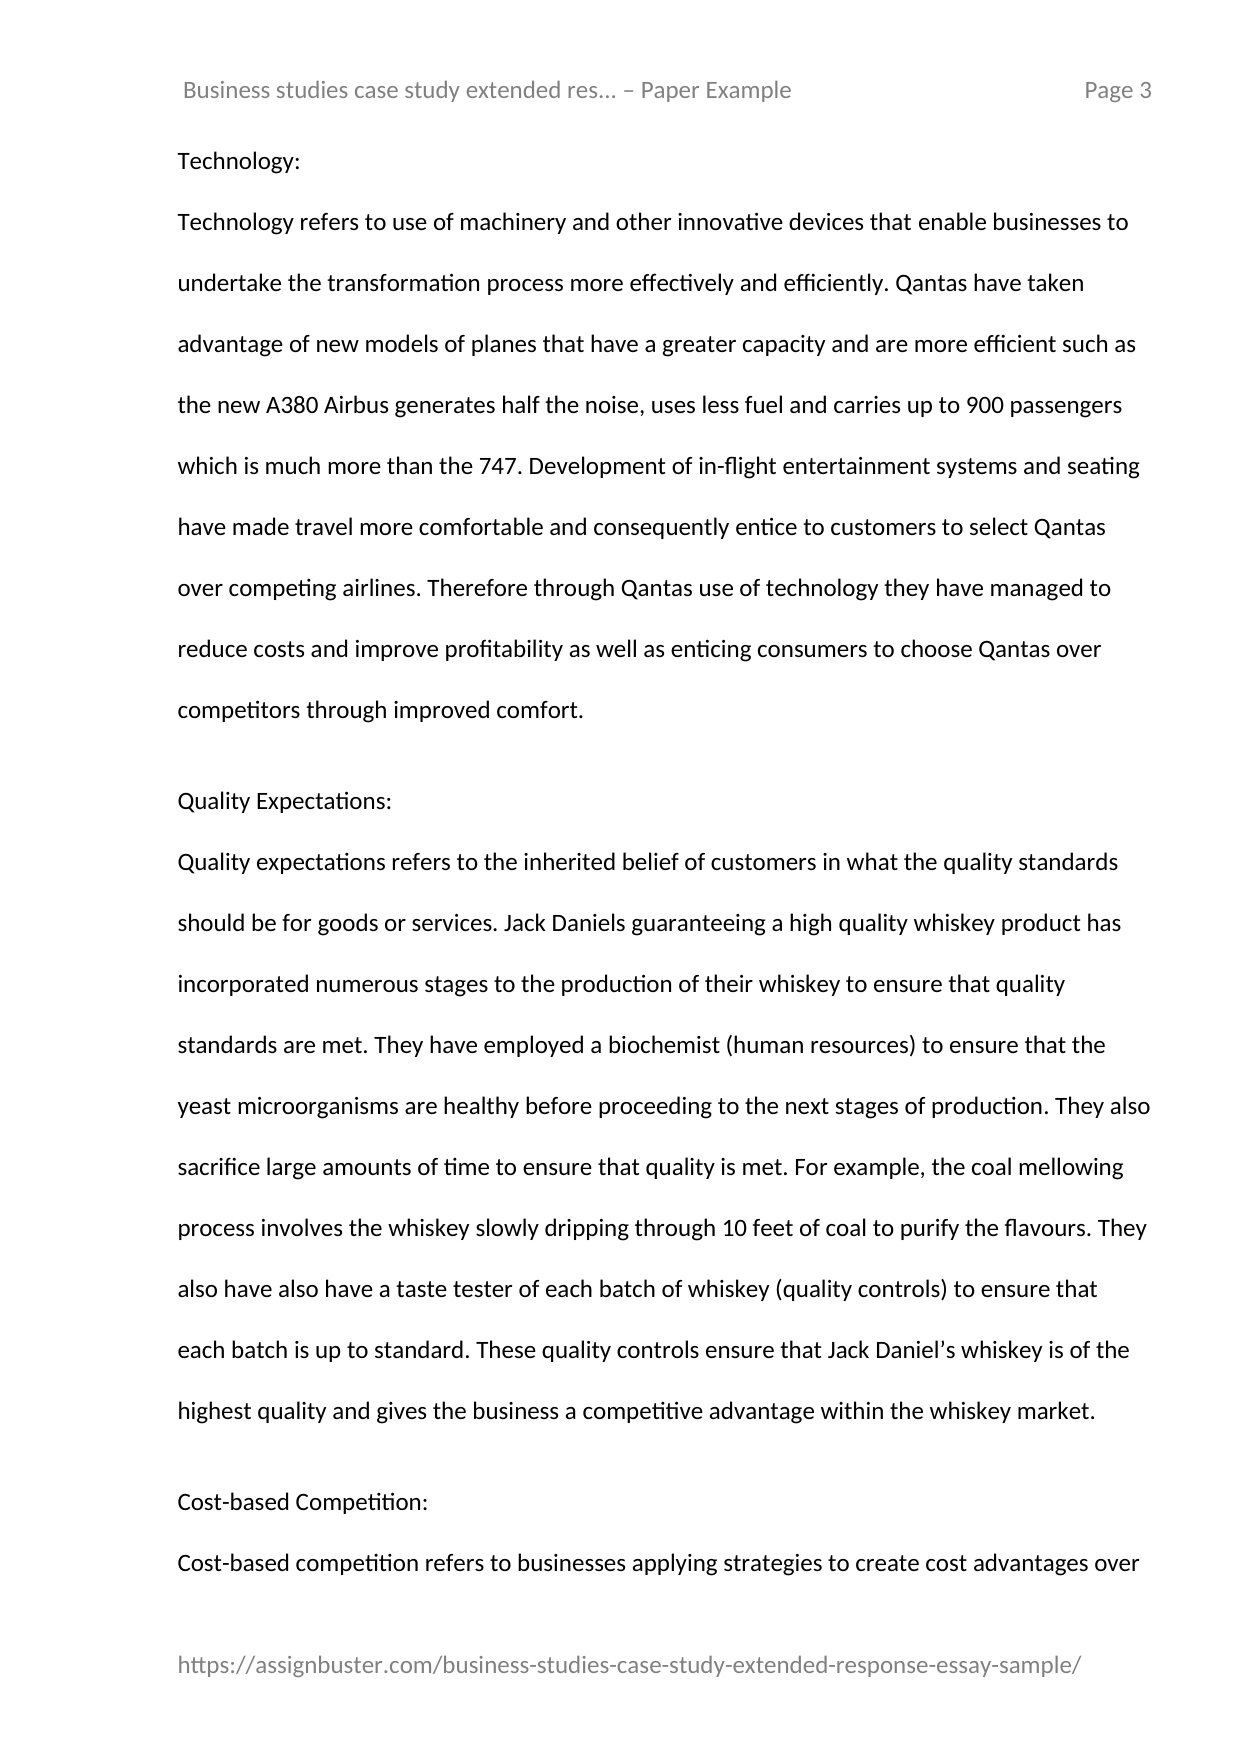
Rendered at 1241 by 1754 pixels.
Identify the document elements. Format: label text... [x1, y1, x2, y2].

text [177, 1486, 1152, 1577]
text Quality Expectations: Quality expectations refers to the inherited belief of customers in what the quality standards should be for goods or services. Jack Daniels guaranteeing a high quality whiskey product has incorporated numerous stages to the production of their whiskey to ensure that quality standards are met. They have employed a biochemist (human resources) to ensure that the yeast microorganisms are healthy before proceeding to the next stages of production. They also sacrifice large amounts of time to ensure that quality is met. For example, the coal mellowing process involves the whiskey slowly dripping through 10 feet of coal to purify the flavours. They also have also have a taste tester of each batch of whiskey (quality controls) to ensure that each batch is up to standard. These quality controls ensure that Jack Daniel’s whiskey is of the highest quality and gives the business a competitive advantage within the whiskey market. [177, 785, 1152, 1426]
text Technology: Technology refers to use of machinery and other innovative devices that enable businesses to undertake the transformation process more effectively and efficiently. Qantas have taken advantage of new models of planes that have a greater capacity and are more efficient such as the new A380 Airbus generates half the noise, uses less fuel and carries up to 900 passengers which is much more than the 747. Development of in-flight entertainment systems and seating have made travel more comfortable and consequently entice to customers to select Qantas over competing airlines. Therefore through Qantas use of technology they have managed to reduce costs and improve profitability as well as enticing consumers to choose Qantas over competitors through improved comfort. [177, 145, 1152, 725]
